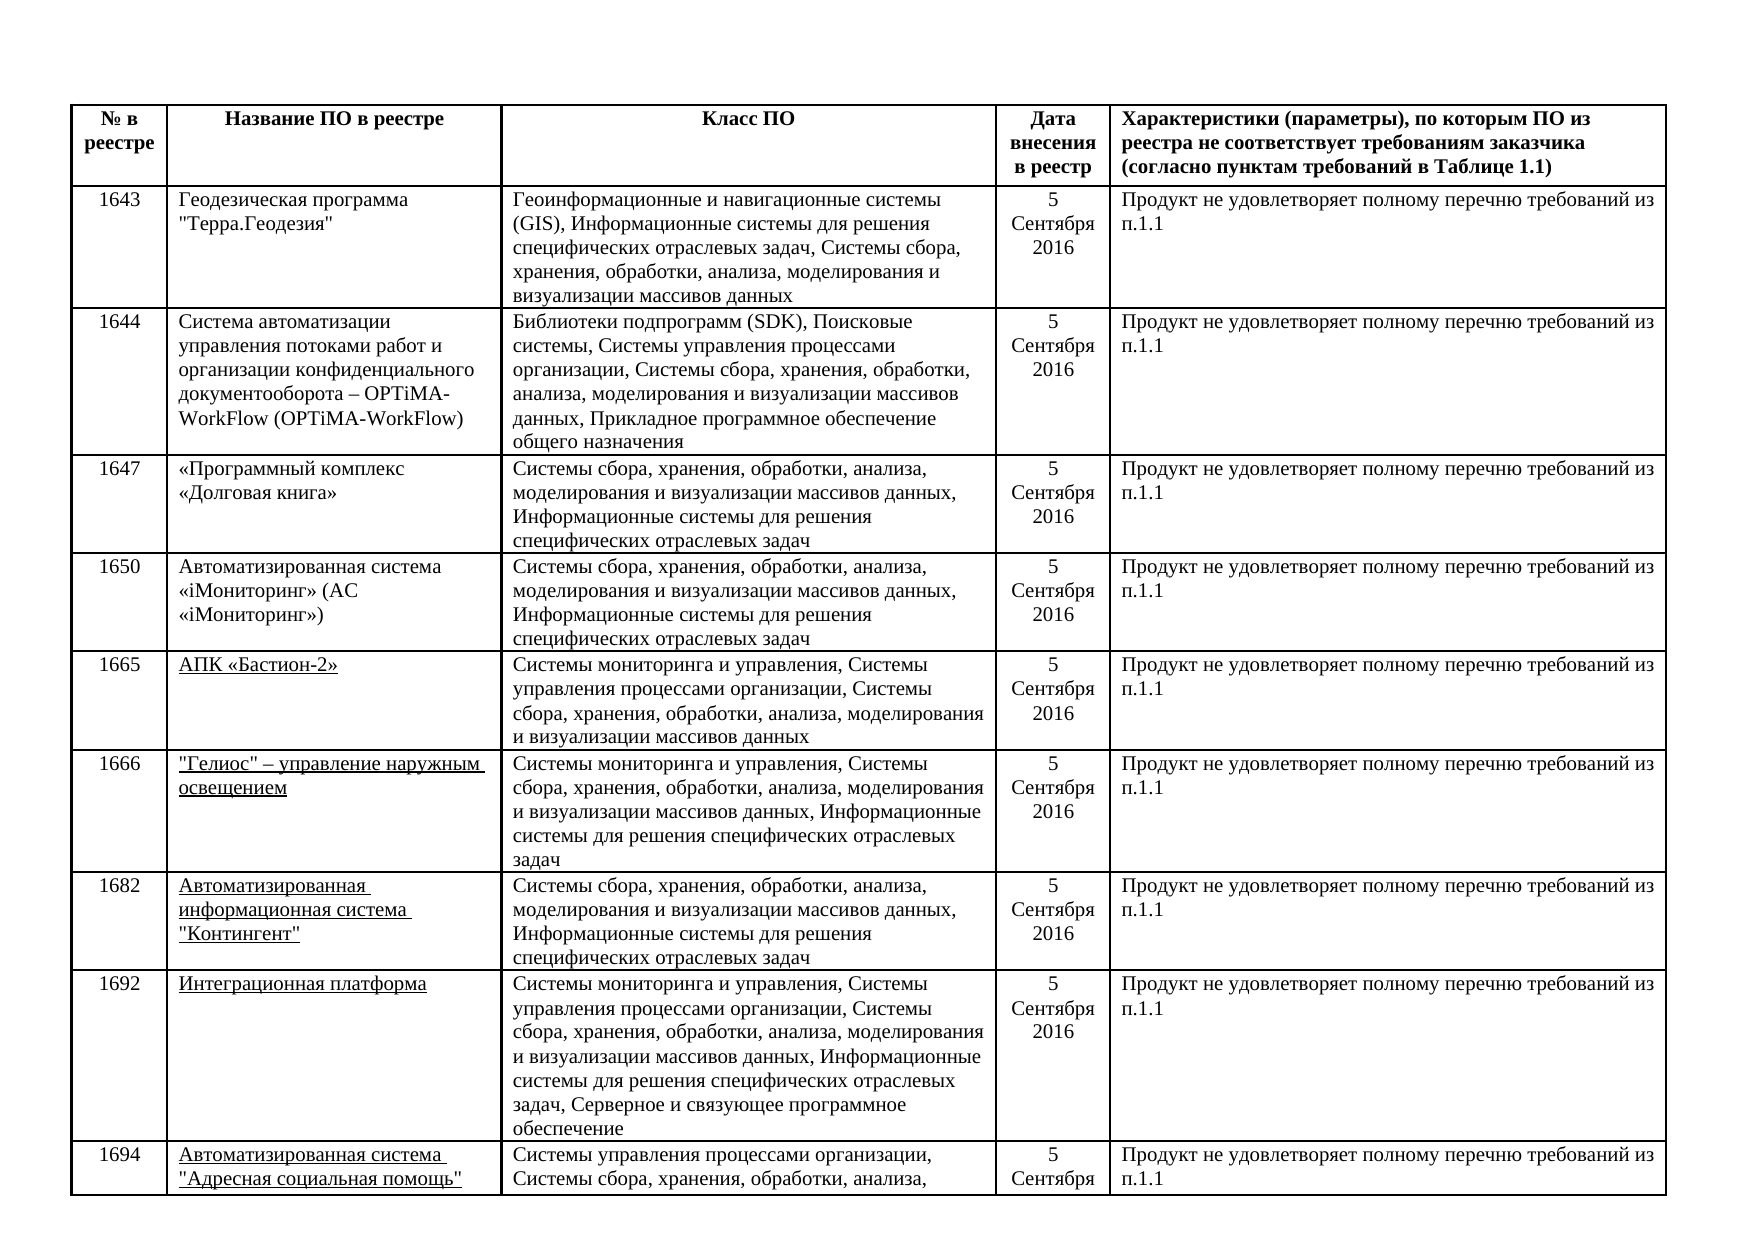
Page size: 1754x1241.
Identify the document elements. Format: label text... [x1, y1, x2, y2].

table_cell Продукт не удовлетворяет полному перечню требований из п.1.1 [1111, 971, 1665, 1140]
table_cell 1647 [73, 456, 166, 552]
table_cell 5 Сентября 2016 [997, 1142, 1109, 1194]
table_cell Продукт не удовлетворяет полному перечню требований из п.1.1 [1111, 873, 1665, 969]
table_cell Геоинформационные и навигационные системы (GIS), Информационные системы для решения специфических отраслевых задач, Системы сбора, хранения, обработки, анализа, моделирования и визуализации массивов данных [503, 187, 995, 307]
table_cell Автоматизированная информационная система "Контингент" [168, 873, 500, 969]
table_cell 5 Сентября 2016 [997, 873, 1109, 969]
table_cell Автоматизированная система "Адресная социальная помощь" [168, 1142, 500, 1194]
table_cell 5 Сентября 2016 [997, 751, 1109, 871]
table_cell АПК «Бастион-2» [168, 652, 500, 748]
table_cell 1643 [73, 187, 166, 307]
table_cell Продукт не удовлетворяет полному перечню требований из п.1.1 [1111, 309, 1665, 453]
table_cell "Гелиос" – управление наружным освещением [168, 751, 500, 871]
table_cell «Программный комплекс «Долговая книга» [168, 456, 500, 552]
table_cell 5 Сентября 2016 [997, 971, 1109, 1140]
table_cell Продукт не удовлетворяет полному перечню требований из п.1.1 [1111, 187, 1665, 307]
table_cell 1666 [73, 751, 166, 871]
table_cell 1650 [73, 554, 166, 650]
table_header № в реестре [73, 106, 166, 185]
table_cell Продукт не удовлетворяет полному перечню требований из п.1.1 [1111, 456, 1665, 552]
table_cell 5 Сентября 2016 [997, 652, 1109, 748]
table_cell Автоматизированная система «iМониторинг» (АС «iМониторинг») [168, 554, 500, 650]
table_cell Библиотеки подпрограмм (SDK), Поисковые системы, Системы управления процессами организации, Системы сбора, хранения, обработки, анализа, моделирования и визуализации массивов данных, Прикладное программное обеспечение общего назначения [503, 309, 995, 453]
table_cell Продукт не удовлетворяет полному перечню требований из п.1.1 [1111, 1142, 1665, 1194]
table_cell Интеграционная платформа [168, 971, 500, 1140]
table_cell 1665 [73, 652, 166, 748]
table_header Класс ПО [503, 106, 995, 185]
table_cell Системы мониторинга и управления, Системы управления процессами организации, Системы сбора, хранения, обработки, анализа, моделирования и визуализации массивов данных, Информационные системы для решения специфических отраслевых задач, Серверное и связующее программное обеспечение [503, 971, 995, 1140]
table_cell 5 Сентября 2016 [997, 309, 1109, 453]
table_cell Геодезическая программа "Терра.Геодезия" [168, 187, 500, 307]
table_cell 5 Сентября 2016 [997, 554, 1109, 650]
table_cell 1682 [73, 873, 166, 969]
table_cell Системы мониторинга и управления, Системы управления процессами организации, Системы сбора, хранения, обработки, анализа, моделирования и визуализации массивов данных [503, 652, 995, 748]
table_cell Продукт не удовлетворяет полному перечню требований из п.1.1 [1111, 751, 1665, 871]
table_header Характеристики (параметры), по которым ПО из реестра не соответствует требованиям заказчика (согласно пунктам требований в Таблице 1.1) [1111, 106, 1665, 185]
table_header Дата внесения в реестр [997, 106, 1109, 185]
table_cell Продукт не удовлетворяет полному перечню требований из п.1.1 [1111, 652, 1665, 748]
table_cell Система автоматизации управления потоками работ и организации конфиденциального документооборота – OPTiMA-WorkFlow (OPTiMA-WorkFlow) [168, 309, 500, 453]
table_cell 5 Сентября 2016 [997, 456, 1109, 552]
table_header Название ПО в реестре [168, 106, 500, 185]
table_cell 1644 [73, 309, 166, 453]
table_cell 1692 [73, 971, 166, 1140]
table_cell 5 Сентября 2016 [997, 187, 1109, 307]
table_cell 1694 [73, 1142, 166, 1194]
table_cell Системы мониторинга и управления, Системы сбора, хранения, обработки, анализа, моделирования и визуализации массивов данных, Информационные системы для решения специфических отраслевых задач [503, 751, 995, 871]
table_cell Продукт не удовлетворяет полному перечню требований из п.1.1 [1111, 554, 1665, 650]
